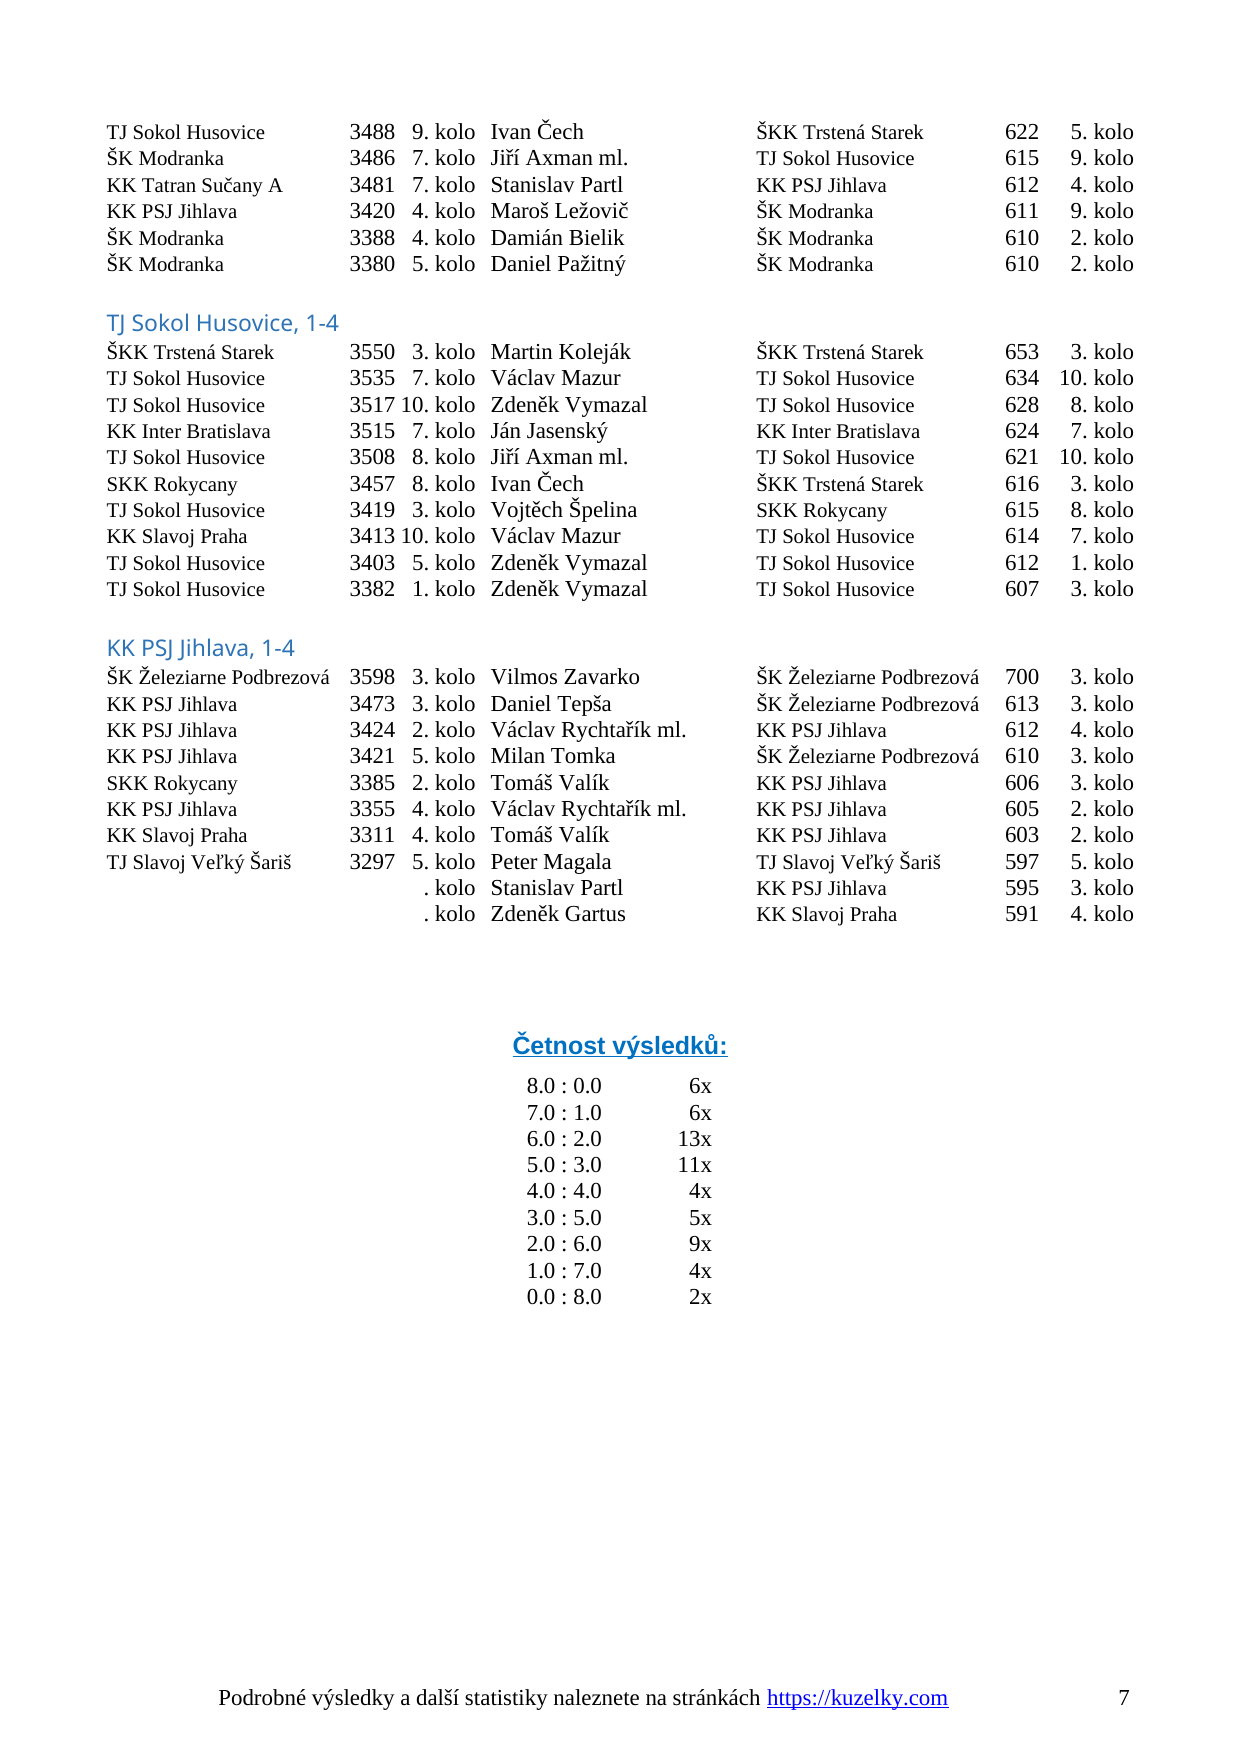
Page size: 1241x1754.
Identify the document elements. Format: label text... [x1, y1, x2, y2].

text 5.0 : 3.0 11x [106, 1151, 1134, 1178]
text TJ Sokol Husovice 3403 5. kolo Zdeněk Vymazal TJ Sokol Husovice 612 1. kolo [106, 549, 1134, 575]
text 2.0 : 6.0 9x [106, 1230, 1134, 1257]
text TJ Sokol Husovice 3488 9. kolo Ivan Čech ŠKK Trstená Starek 622 5. kolo [106, 118, 1134, 144]
text ŠKK Trstená Starek 3550 3. kolo Martin Koleják ŠKK Trstená Starek 653 3. kolo [106, 338, 1134, 364]
text TJ Sokol Husovice 3382 1. kolo Zdeněk Vymazal TJ Sokol Husovice 607 3. kolo [106, 575, 1134, 602]
text 4.0 : 4.0 4x [106, 1178, 1134, 1204]
text 3.0 : 5.0 5x [106, 1204, 1134, 1230]
text KK Tatran Sučany A 3481 7. kolo Stanislav Partl KK PSJ Jihlava 612 4. kolo [106, 171, 1134, 197]
text ŠK Modranka 3380 5. kolo Daniel Pažitný ŠK Modranka 610 2. kolo [106, 250, 1134, 276]
text KK PSJ Jihlava 3355 4. kolo Václav Rychtařík ml. KK PSJ Jihlava 605 2. kolo [106, 795, 1134, 821]
text KK Slavoj Praha 3413 10. kolo Václav Mazur TJ Sokol Husovice 614 7. kolo [106, 522, 1134, 549]
text KK PSJ Jihlava 3420 4. kolo Maroš Ležovič ŠK Modranka 611 9. kolo [106, 197, 1134, 223]
text TJ Sokol Husovice 3517 10. kolo Zdeněk Vymazal TJ Sokol Husovice 628 8. kolo [106, 391, 1134, 417]
text SKK Rokycany 3457 8. kolo Ivan Čech ŠKK Trstená Starek 616 3. kolo [106, 470, 1134, 496]
text KK Slavoj Praha 3311 4. kolo Tomáš Valík KK PSJ Jihlava 603 2. kolo [106, 821, 1134, 848]
text SKK Rokycany 3385 2. kolo Tomáš Valík KK PSJ Jihlava 606 3. kolo [106, 769, 1134, 795]
text ŠK Modranka 3388 4. kolo Damián Bielik ŠK Modranka 610 2. kolo [106, 223, 1134, 250]
text TJ Sokol Husovice 3508 8. kolo Jiří Axman ml. TJ Sokol Husovice 621 10. kolo [106, 443, 1134, 470]
text . kolo Stanislav Partl KK PSJ Jihlava 595 3. kolo [106, 874, 1134, 901]
text 6.0 : 2.0 13x [106, 1125, 1134, 1151]
text KK PSJ Jihlava 3473 3. kolo Daniel Tepša ŠK Železiarne Podbrezová 613 3. kolo [106, 690, 1134, 716]
subtitle KK PSJ Jihlava, 1-4 [106, 632, 1134, 663]
text 0.0 : 8.0 2x [106, 1283, 1134, 1309]
text KK Inter Bratislava 3515 7. kolo Ján Jasenský KK Inter Bratislava 624 7. kolo [106, 417, 1134, 443]
text 1.0 : 7.0 4x [106, 1257, 1134, 1283]
text 8.0 : 0.0 6x [106, 1072, 1134, 1098]
subtitle TJ Sokol Husovice, 1-4 [106, 307, 1134, 338]
text 7.0 : 1.0 6x [106, 1098, 1134, 1125]
text . kolo Zdeněk Gartus KK Slavoj Praha 591 4. kolo [106, 901, 1134, 927]
text KK PSJ Jihlava 3421 5. kolo Milan Tomka ŠK Železiarne Podbrezová 610 3. kolo [106, 742, 1134, 769]
text ŠK Železiarne Podbrezová 3598 3. kolo Vilmos Zavarko ŠK Železiarne Podbrezová 700 3. kolo [106, 663, 1134, 690]
text Četnost výsledků: [94, 1031, 1145, 1060]
text TJ Sokol Husovice 3419 3. kolo Vojtěch Špelina SKK Rokycany 615 8. kolo [106, 496, 1134, 522]
text TJ Slavoj Veľký Šariš 3297 5. kolo Peter Magala TJ Slavoj Veľký Šariš 597 5. kolo [106, 848, 1134, 874]
text KK PSJ Jihlava 3424 2. kolo Václav Rychtařík ml. KK PSJ Jihlava 612 4. kolo [106, 716, 1134, 742]
text ŠK Modranka 3486 7. kolo Jiří Axman ml. TJ Sokol Husovice 615 9. kolo [106, 144, 1134, 171]
text TJ Sokol Husovice 3535 7. kolo Václav Mazur TJ Sokol Husovice 634 10. kolo [106, 364, 1134, 391]
